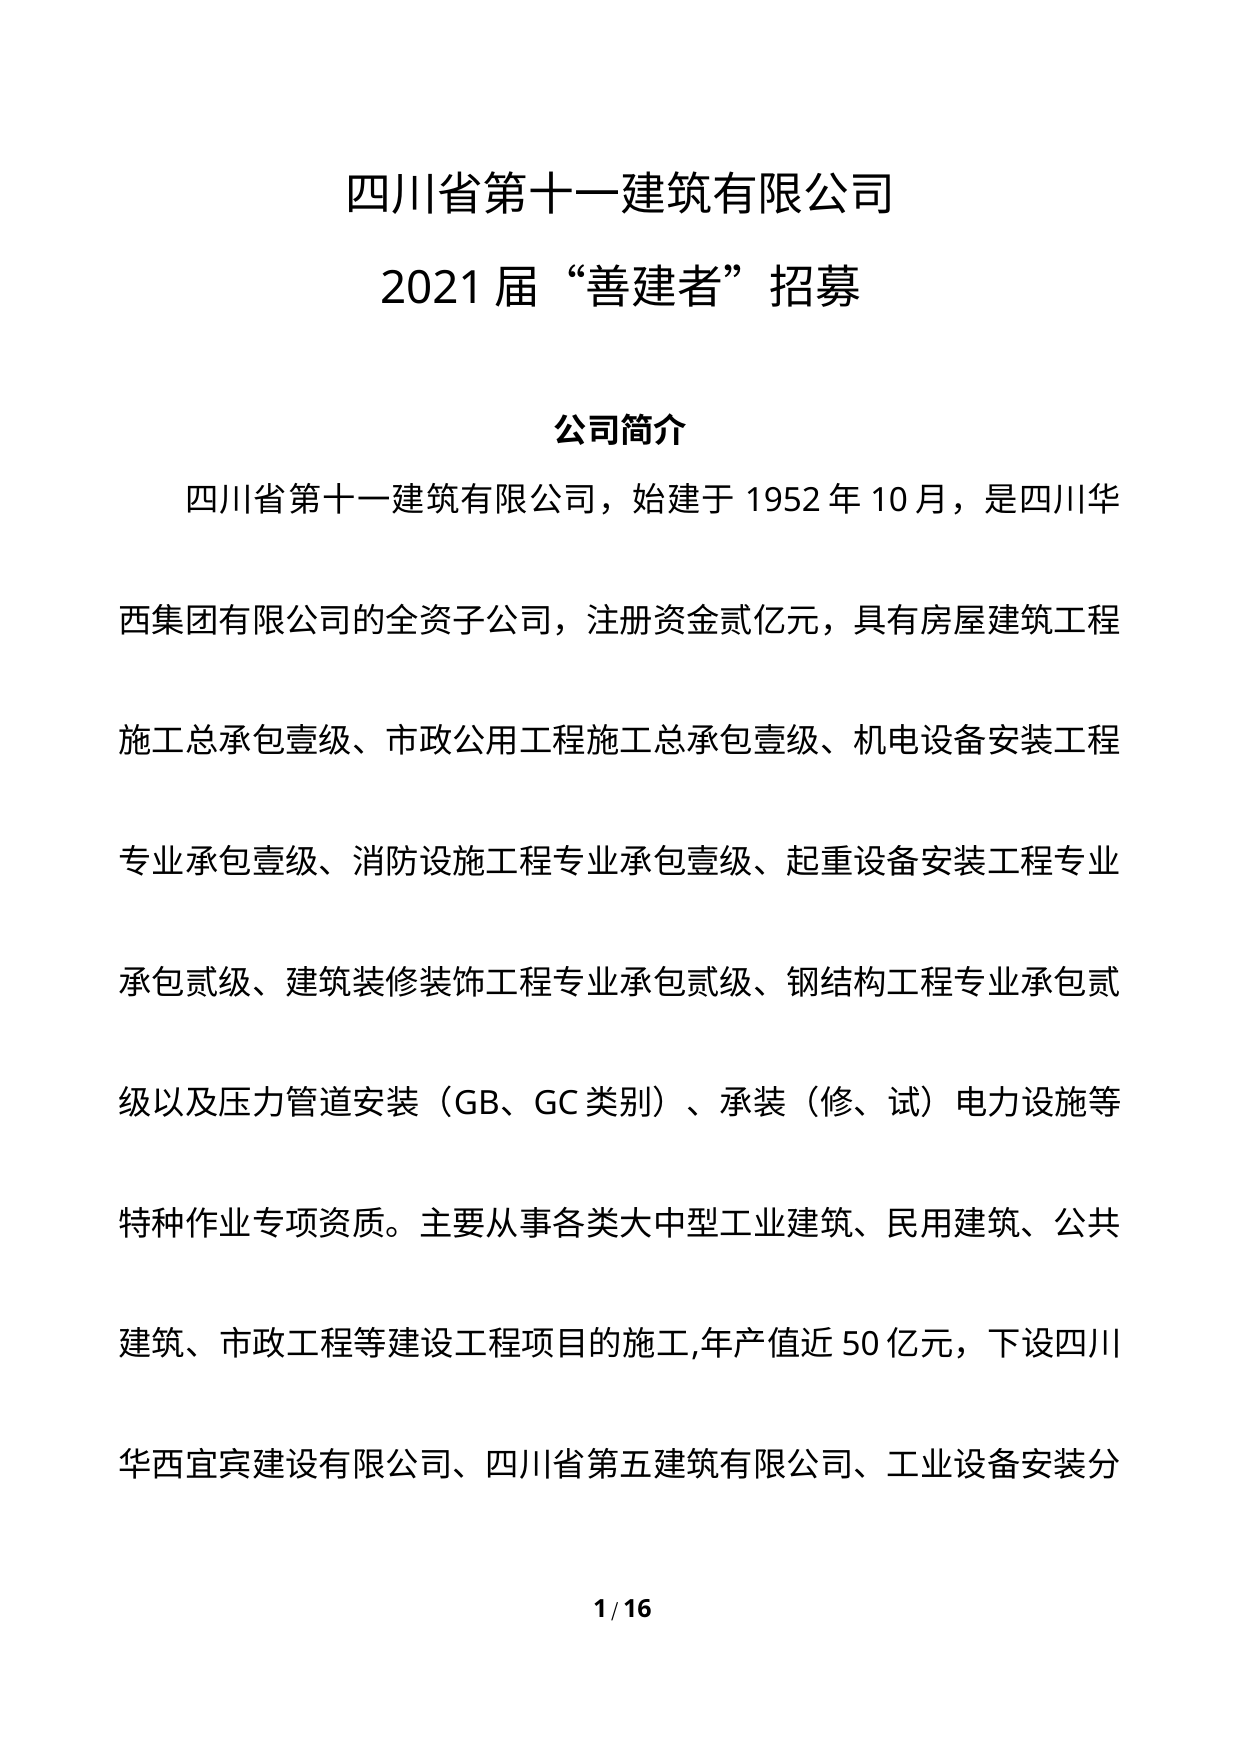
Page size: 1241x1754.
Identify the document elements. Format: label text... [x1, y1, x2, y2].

title 四川省第十一建筑有限公司 [118, 156, 1122, 224]
text 公司简介 [118, 394, 1122, 463]
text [118, 463, 1122, 1497]
title 2021届“善建者”招募 [118, 249, 1122, 318]
